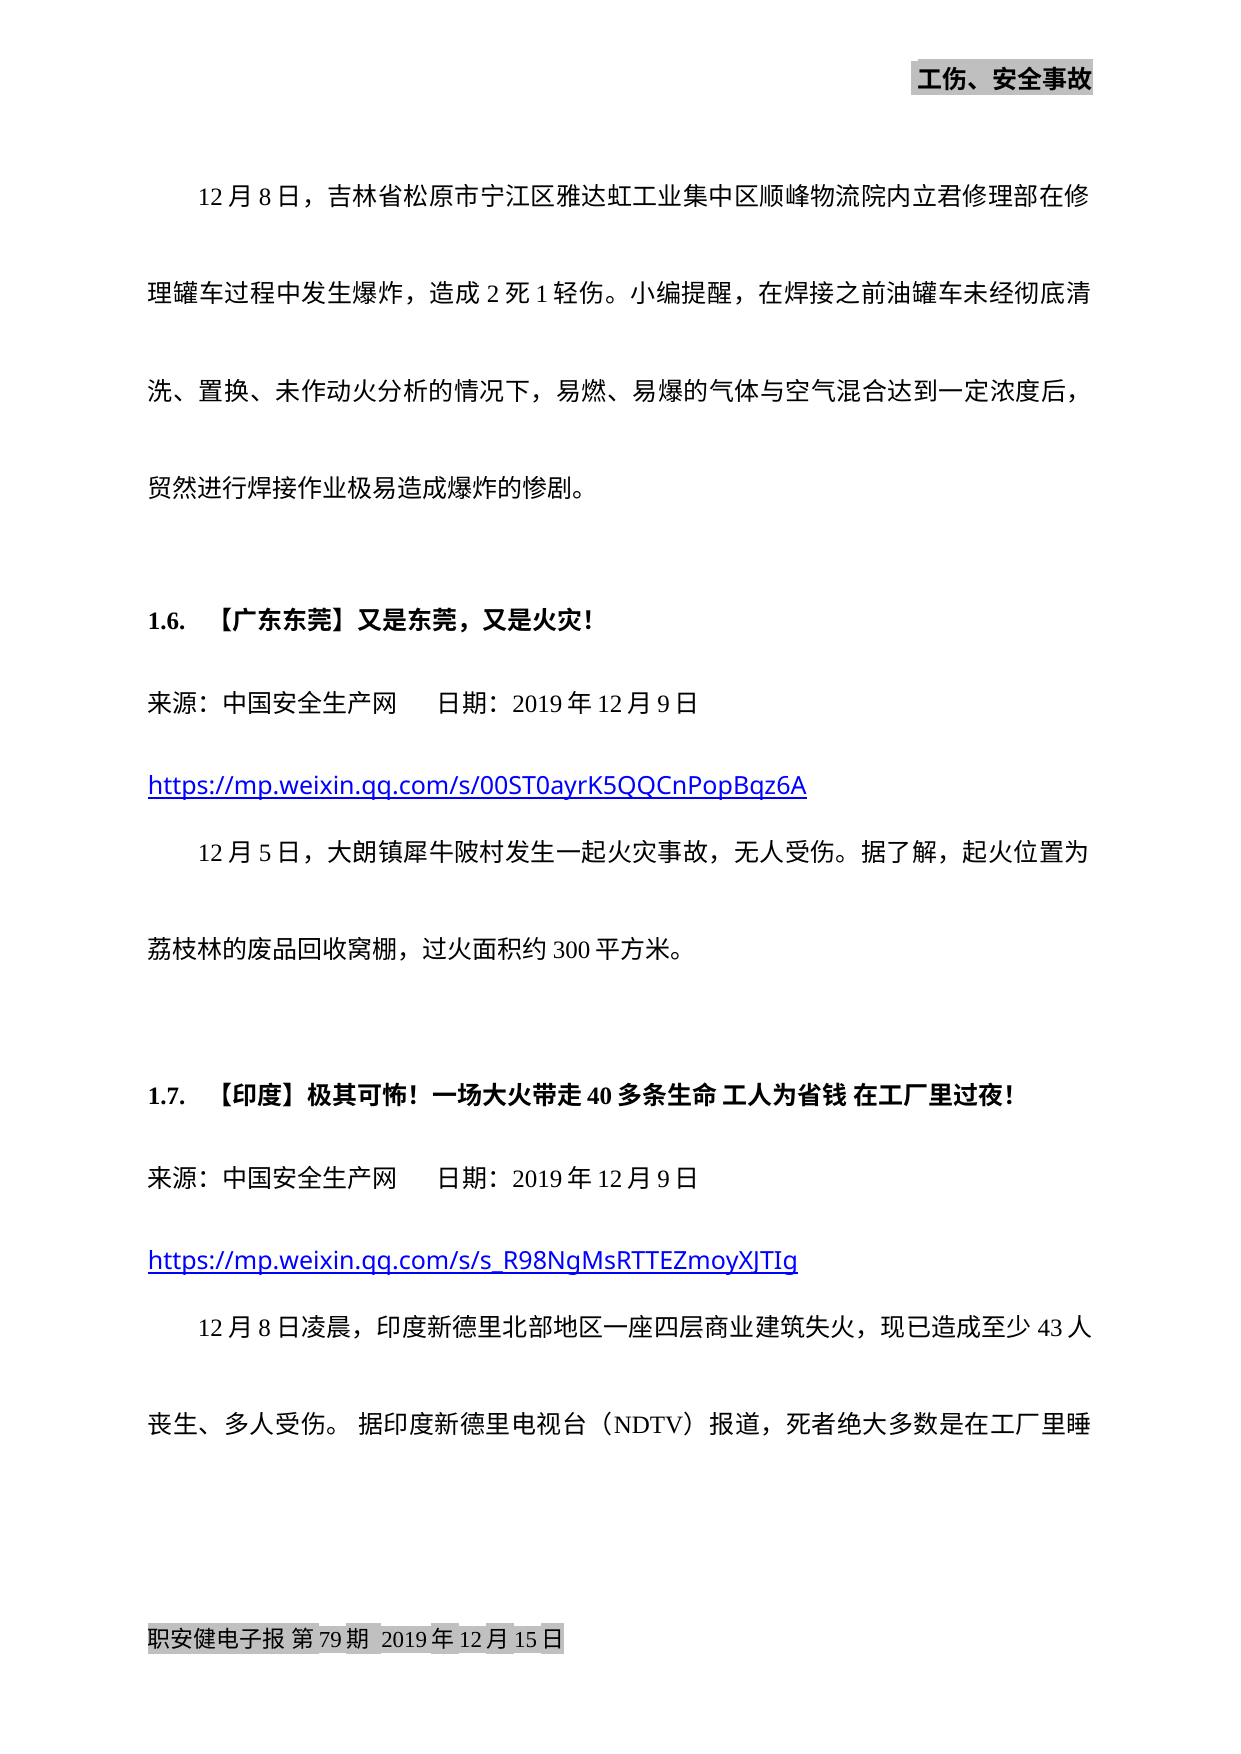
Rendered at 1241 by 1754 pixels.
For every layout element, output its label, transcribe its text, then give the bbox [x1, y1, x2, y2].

text 来源：中国安全生产网 日期：2019年12月9日 [148, 669, 1092, 734]
text 来源：中国安全生产网 日期：2019年12月9日 [148, 1144, 1092, 1209]
text 12月5日，大朗镇犀牛陂村发生一起火灾事故，无人受伤。据了解，起火位置为荔枝林的废品回收窝棚，过火面积约300平方米。 [148, 818, 1092, 980]
list 【印度】极其可怖！一场大火带走40多条生命 工人为省钱 在工厂里过夜！ [148, 1061, 1092, 1126]
text https://mp.weixin.qq.com/s/s_R98NgMsRTTEZmoyXJTIg [148, 1228, 1092, 1293]
text 12月8日，吉林省松原市宁江区雅达虹工业集中区顺峰物流院内立君修理部在修理罐车过程中发生爆炸，造成2死1轻伤。小编提醒，在焊接之前油罐车未经彻底清洗、置换、未作动火分析的情况下，易燃、易爆的气体与空气混合达到一定浓度后，贸然进行焊接作业极易造成爆炸的惨剧。 [148, 162, 1092, 519]
text https://mp.weixin.qq.com/s/00ST0ayrK5QQCnPopBqz6A [148, 753, 1092, 818]
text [148, 1293, 1092, 1455]
list 【广东东莞】又是东莞，又是火灾！ [148, 586, 1092, 651]
